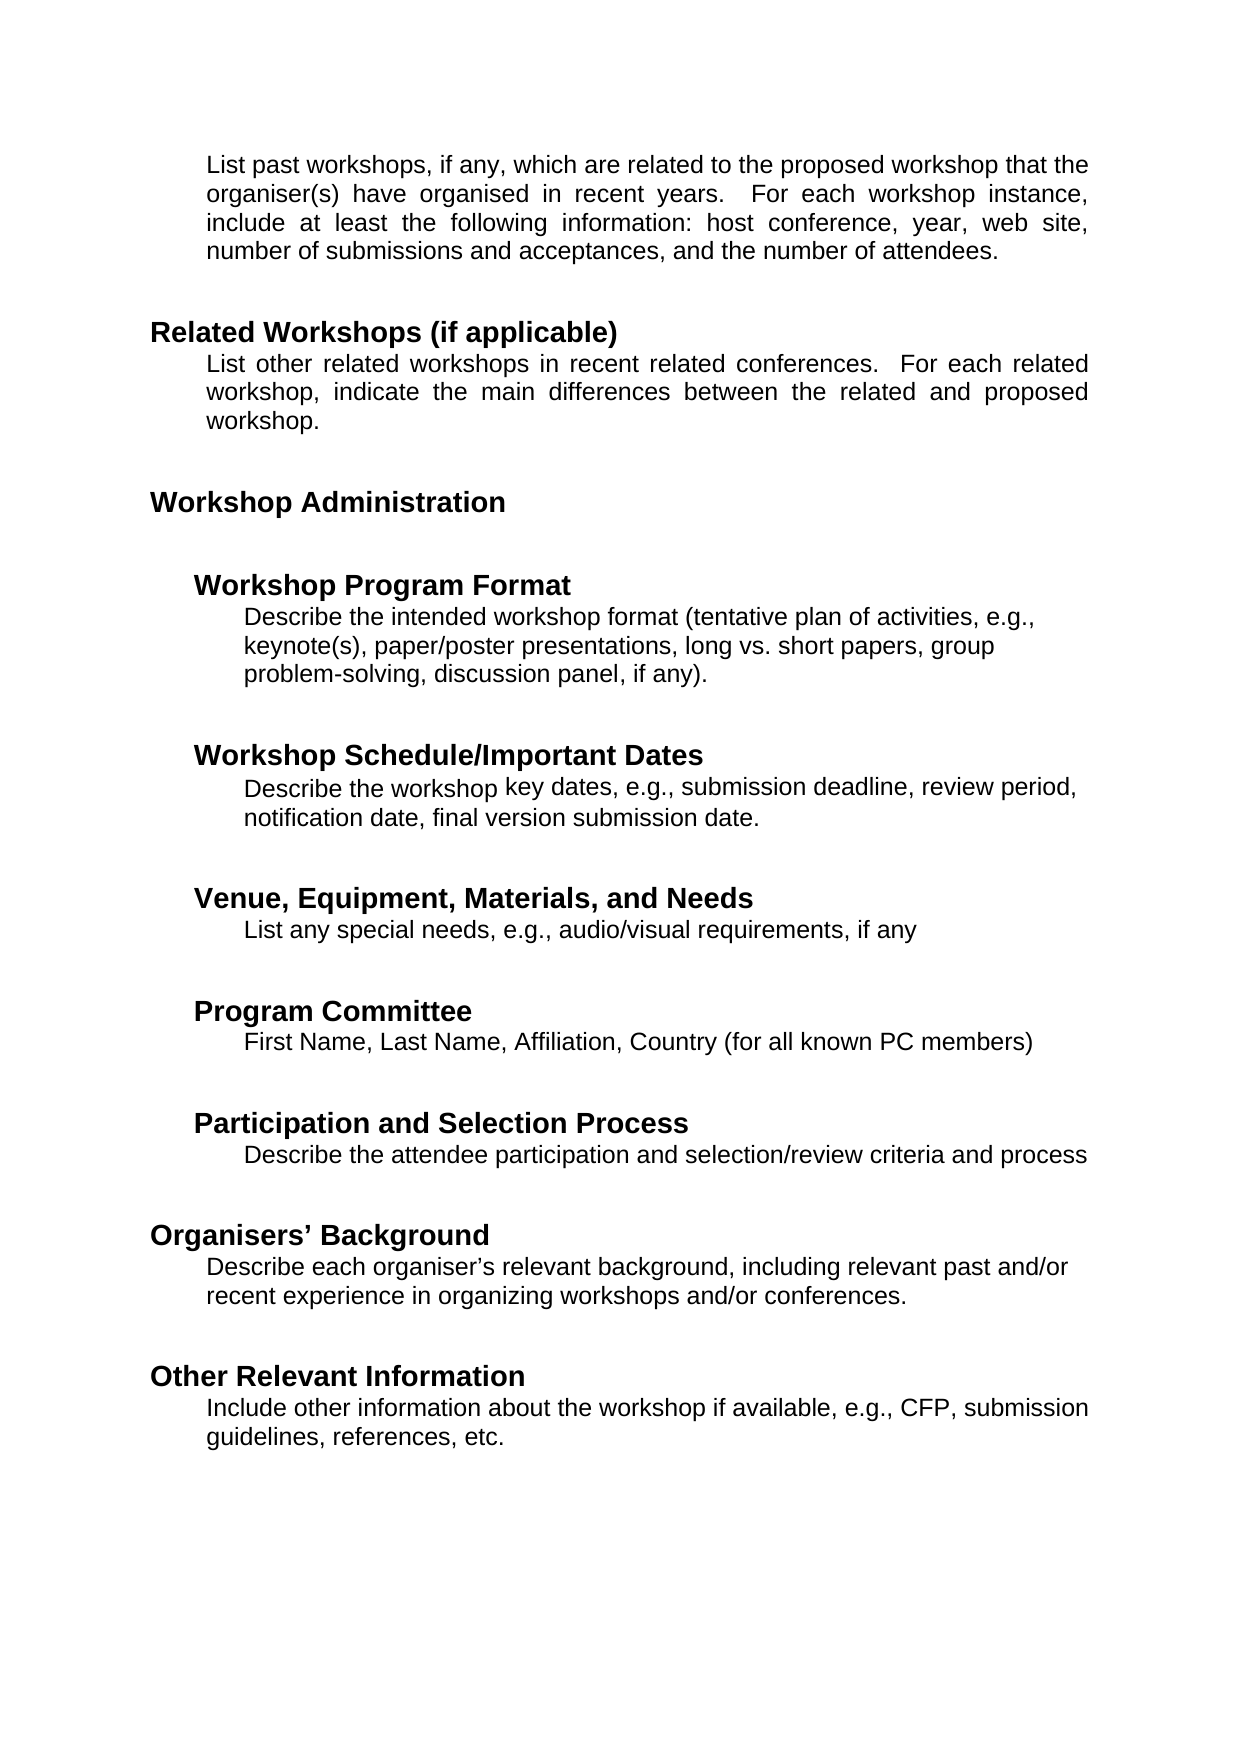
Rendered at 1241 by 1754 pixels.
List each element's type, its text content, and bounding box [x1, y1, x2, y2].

list List any special needs, e.g., audio/visual requirements, if any [225, 915, 1090, 944]
title Workshop Program Format [150, 568, 1090, 602]
list Describe the intended workshop format (tentative plan of activities, e.g., keynote(s), paper/poster presentations, long vs. short papers, group problem-solving, discussion panel, if any). [225, 602, 1090, 688]
title Participation and Selection Process [150, 1106, 1090, 1139]
title Workshop Administration [112, 485, 1090, 518]
list Describe the attendee participation and selection/review criteria and process [225, 1139, 1090, 1168]
list Describe the workshop key dates, e.g., submission deadline, review period, notification date, final version submission date. [225, 772, 1090, 831]
title Venue, Equipment, Materials, and Needs [150, 881, 1090, 915]
list List other related workshops in recent related conferences. For each related workshop, indicate the main differences between the related and proposed workshop. [187, 348, 1090, 435]
list List past workshops, if any, which are related to the proposed workshop that the organiser(s) have organised in recent years. For each workshop instance, include at least the following information: host conference, year, web site, number of submissions and acceptances, and the number of attendees. [187, 150, 1090, 265]
title Organisers’ Background [112, 1218, 1090, 1252]
title Other Relevant Information [112, 1359, 1090, 1393]
title Program Committee [150, 994, 1090, 1027]
title Related Workshops (if applicable) [112, 315, 1090, 348]
list Describe each organiser’s relevant background, including relevant past and/or recent experience in organizing workshops and/or conferences. [187, 1252, 1090, 1309]
list First Name, Last Name, Affiliation, Country (for all known PC members) [225, 1027, 1090, 1056]
title Workshop Schedule/Important Dates [150, 738, 1090, 772]
list Include other information about the workshop if available, e.g., CFP, submission guidelines, references, etc. [187, 1393, 1090, 1450]
